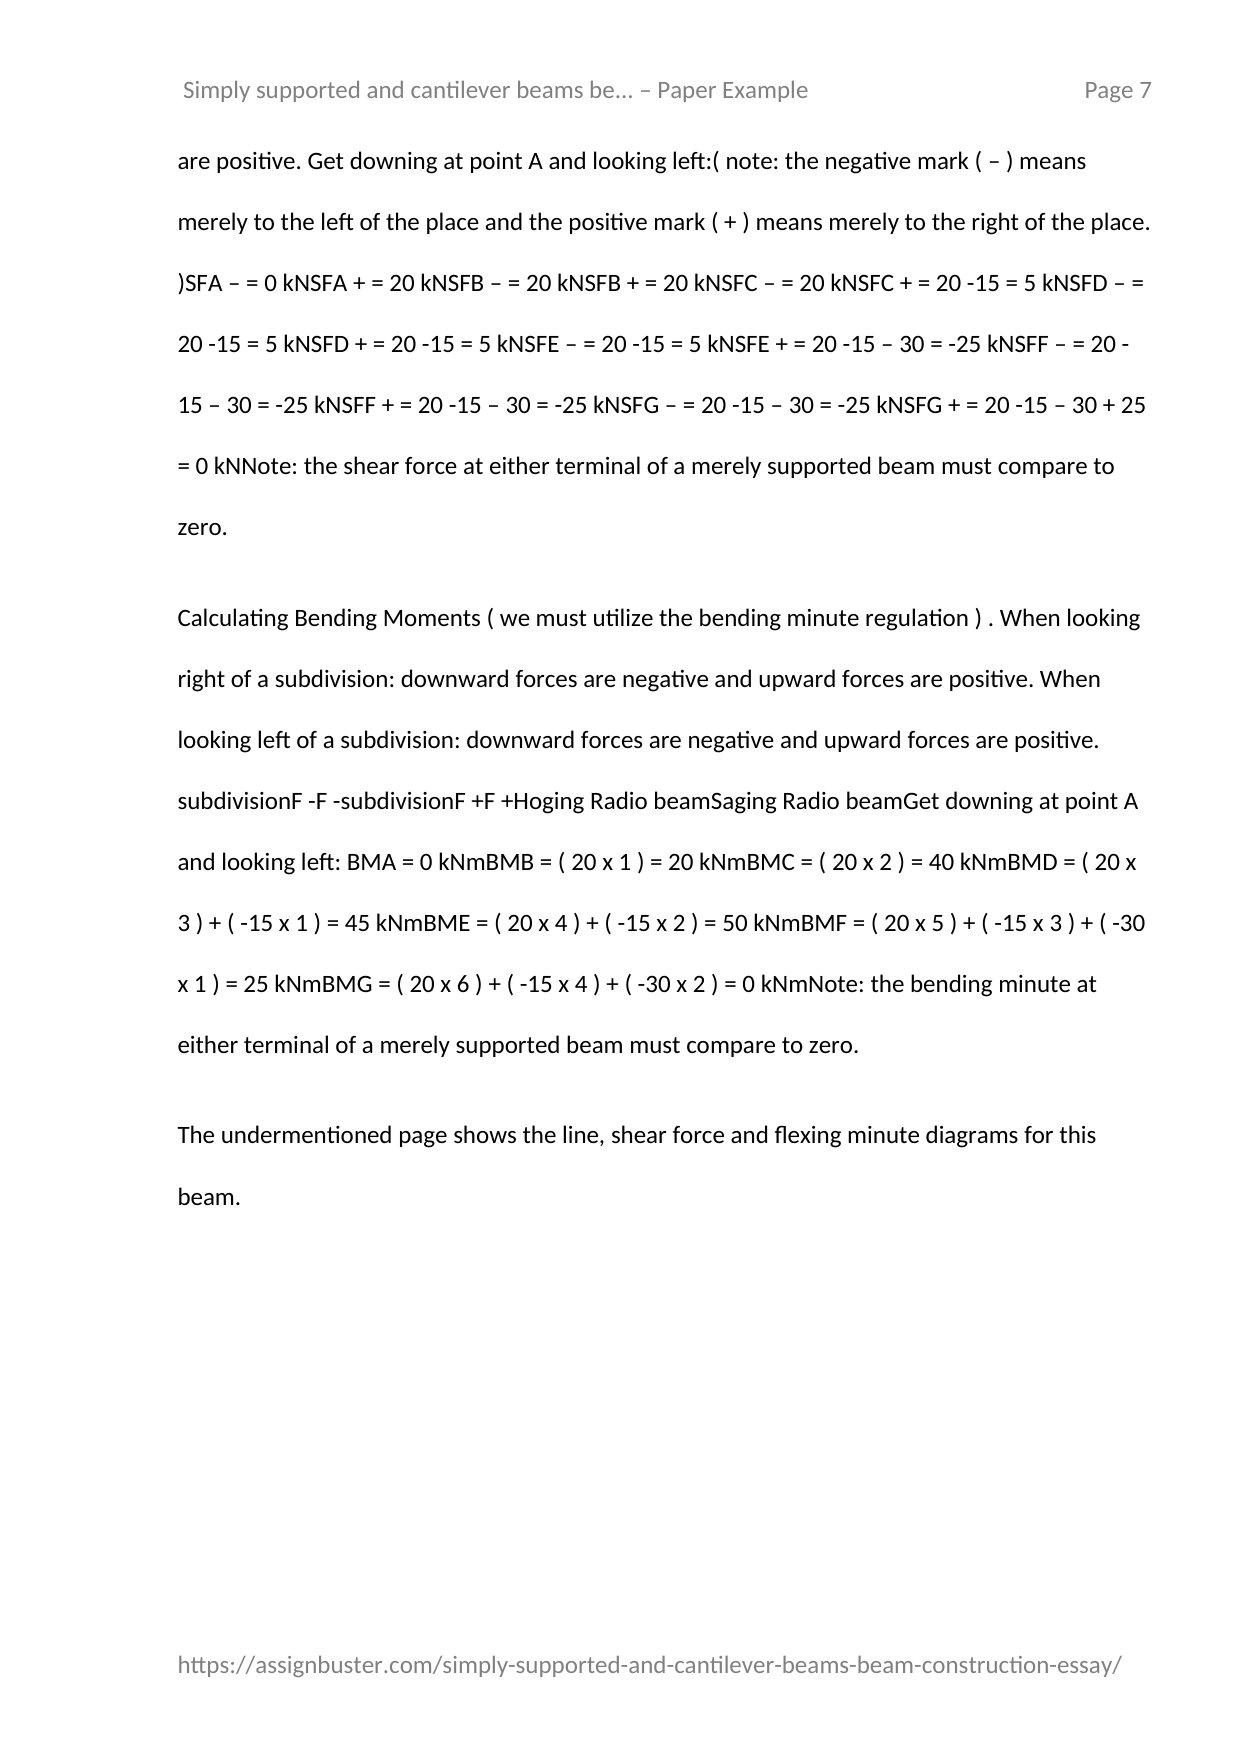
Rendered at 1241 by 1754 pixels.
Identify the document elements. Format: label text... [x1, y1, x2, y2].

text Calculating Bending Moments ( we must utilize the bending minute regulation ) . When looking right of a subdivision: downward forces are negative and upward forces are positive. When looking left of a subdivision: downward forces are negative and upward forces are positive. subdivisionF -F -subdivisionF +F +Hoging Radio beamSaging Radio beamGet downing at point A and looking left: BMA = 0 kNmBMB = ( 20 x 1 ) = 20 kNmBMC = ( 20 x 2 ) = 40 kNmBMD = ( 20 x 3 ) + ( -15 x 1 ) = 45 kNmBME = ( 20 x 4 ) + ( -15 x 2 ) = 50 kNmBMF = ( 20 x 5 ) + ( -15 x 3 ) + ( -30 x 1 ) = 25 kNmBMG = ( 20 x 6 ) + ( -15 x 4 ) + ( -30 x 2 ) = 0 kNmNote: the bending minute at either terminal of a merely supported beam must compare to zero. [177, 602, 1152, 1059]
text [177, 145, 1152, 542]
text The undermentioned page shows the line, shear force and flexing minute diagrams for this beam. [177, 1119, 1152, 1211]
